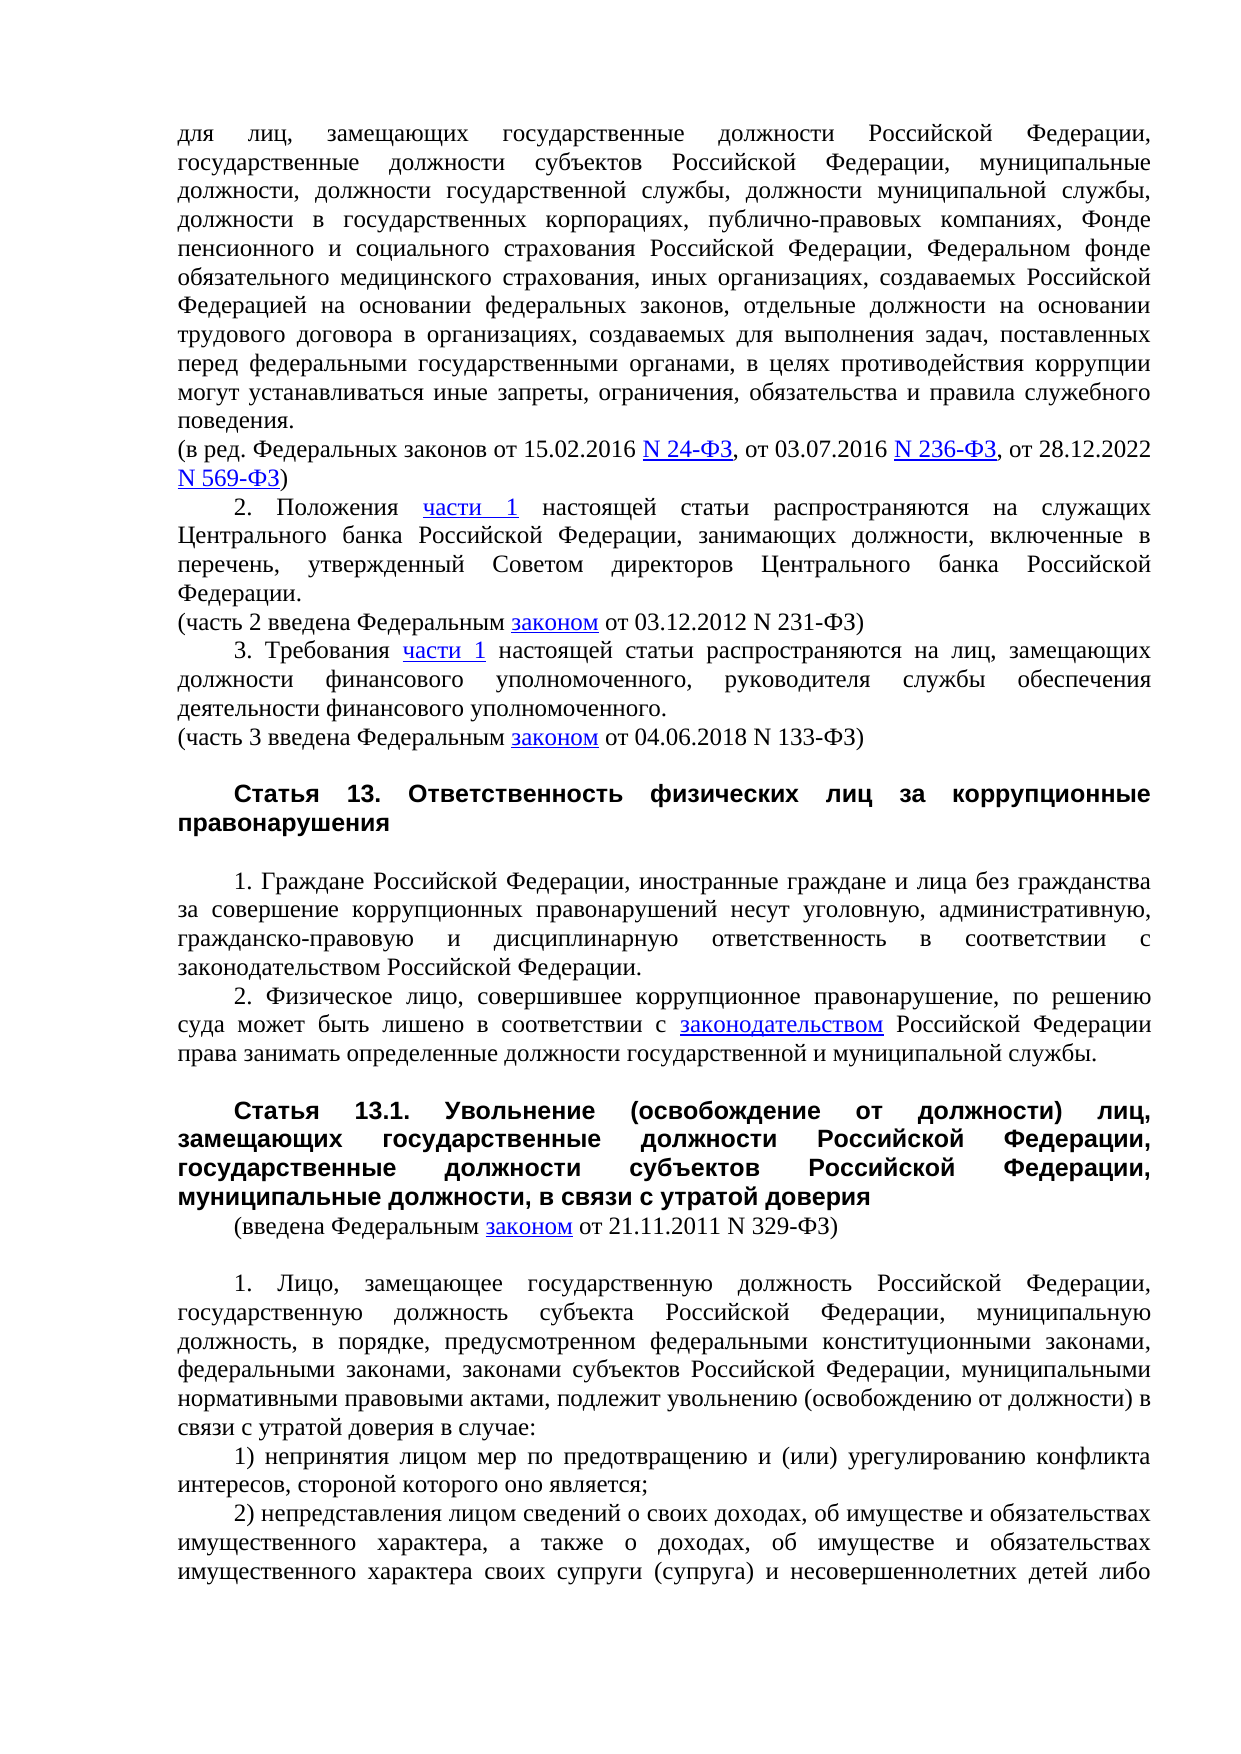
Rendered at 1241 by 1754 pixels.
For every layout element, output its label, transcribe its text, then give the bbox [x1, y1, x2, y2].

text (часть 3 введена Федеральным законом от 04.06.2018 N 133-ФЗ) [177, 722, 1152, 751]
text 3. Требования части 1 настоящей статьи распространяются на лиц, замещающих должности финансового уполномоченного, руководителя службы обеспечения деятельности финансового уполномоченного. [177, 636, 1152, 722]
text (в ред. Федеральных законов от 15.02.2016 N 24-ФЗ, от 03.07.2016 N 236-ФЗ, от 28.12.2022 N 569-ФЗ) [177, 434, 1152, 492]
text (часть 2 введена Федеральным законом от 03.12.2012 N 231-ФЗ) [177, 607, 1152, 636]
text 1. Граждане Российской Федерации, иностранные граждане и лица без гражданства за совершение коррупционных правонарушений несут уголовную, административную, гражданско-правовую и дисциплинарную ответственность в соответствии с законодательством Российской Федерации. [177, 866, 1152, 981]
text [177, 1498, 1152, 1584]
text 1) непринятия лицом мер по предотвращению и (или) урегулированию конфликта интересов, стороной которого оно является; [177, 1441, 1152, 1498]
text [177, 118, 1152, 434]
text 2. Положения части 1 настоящей статьи распространяются на служащих Центрального банка Российской Федерации, занимающих должности, включенные в перечень, утвержденный Советом директоров Центрального банка Российской Федерации. [177, 492, 1152, 607]
text (введена Федеральным законом от 21.11.2011 N 329-ФЗ) [177, 1211, 1152, 1239]
text Статья 13. Ответственность физических лиц за коррупционные правонарушения [177, 779, 1152, 837]
text 1. Лицо, замещающее государственную должность Российской Федерации, государственную должность субъекта Российской Федерации, муниципальную должность, в порядке, предусмотренном федеральными конституционными законами, федеральными законами, законами субъектов Российской Федерации, муниципальными нормативными правовыми актами, подлежит увольнению (освобождению от должности) в связи с утратой доверия в случае: [177, 1268, 1152, 1441]
text Статья 13.1. Увольнение (освобождение от должности) лиц, замещающих государственные должности Российской Федерации, государственные должности субъектов Российской Федерации, муниципальные должности, в связи с утратой доверия [177, 1096, 1152, 1211]
text 2. Физическое лицо, совершившее коррупционное правонарушение, по решению суда может быть лишено в соответствии с законодательством Российской Федерации права занимать определенные должности государственной и муниципальной службы. [177, 981, 1152, 1067]
